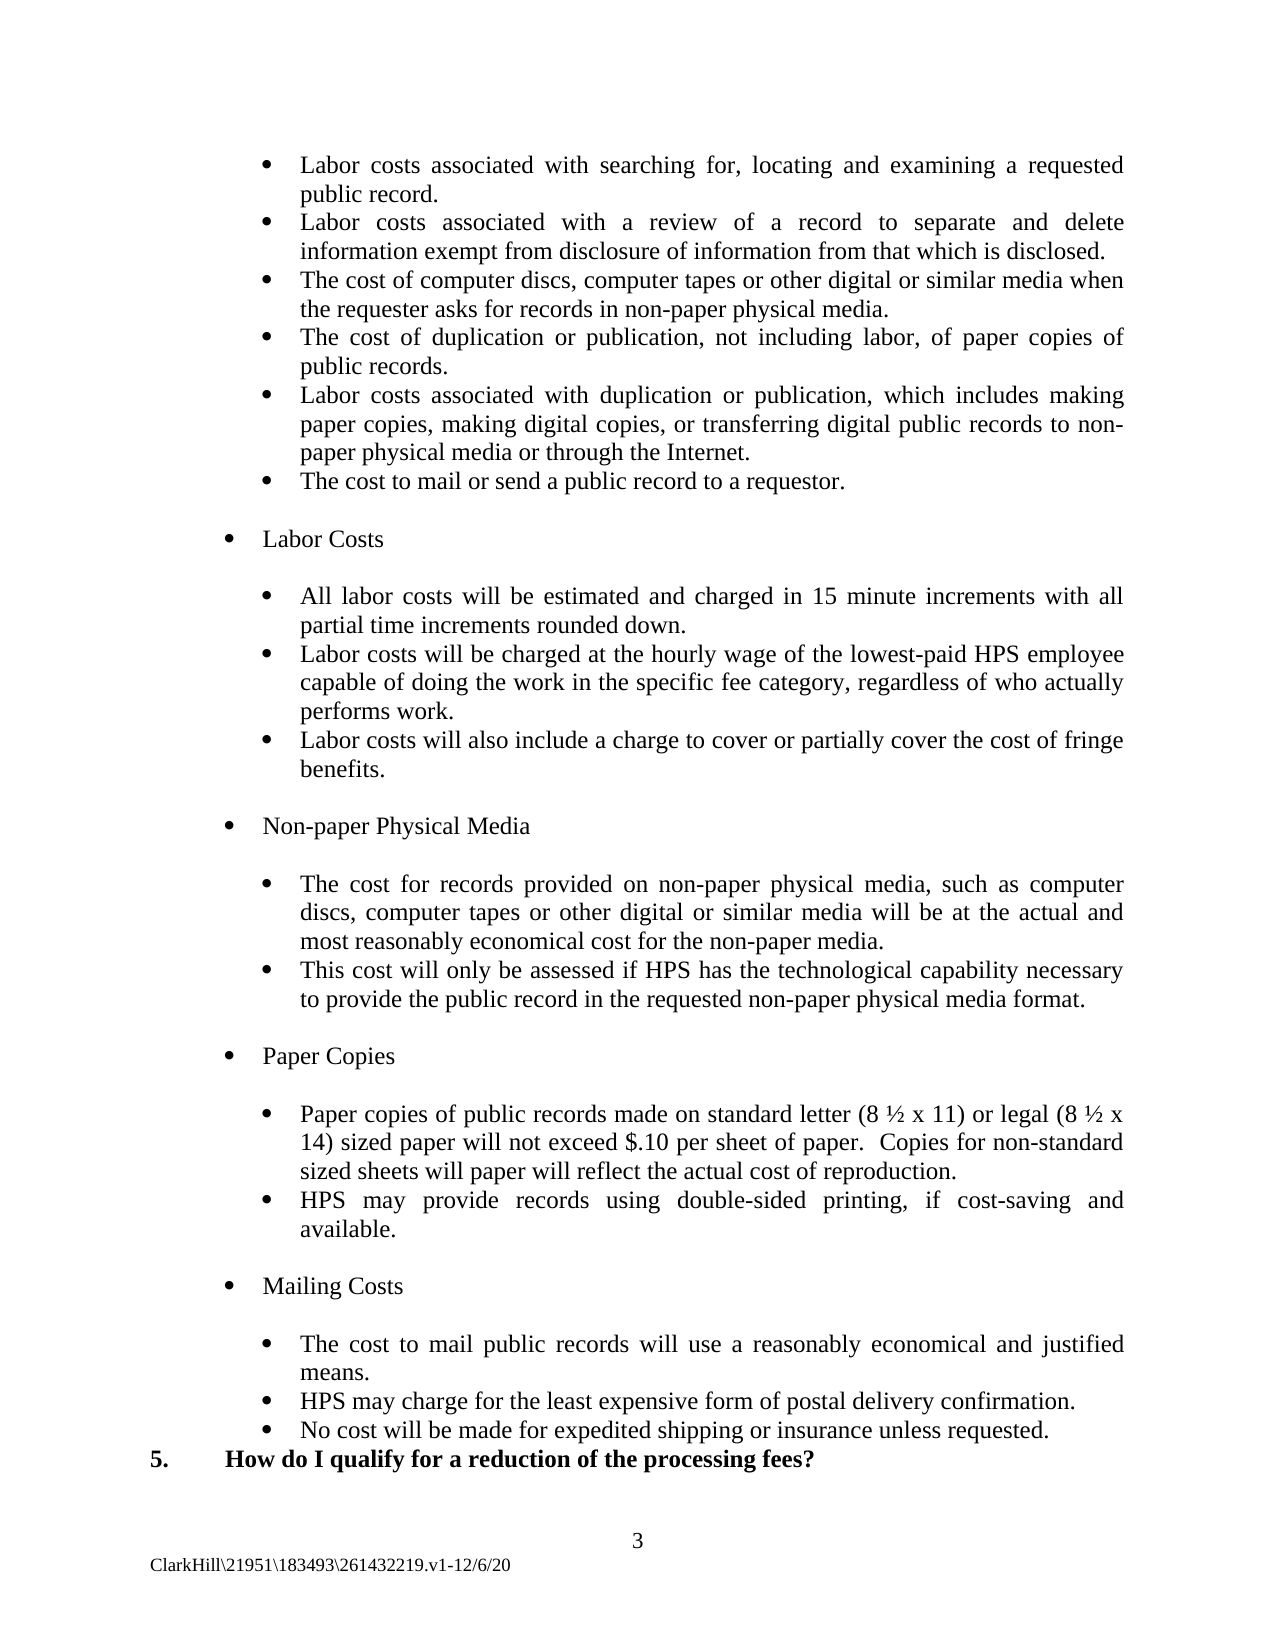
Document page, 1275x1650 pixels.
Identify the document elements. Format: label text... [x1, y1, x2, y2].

list Labor costs associated with duplication or publication, which includes making paper copies, making digital copies, or transferring digital public records to non-paper physical media or through the Internet. [262, 380, 1125, 466]
list Labor costs associated with a review of a record to separate and delete information exempt from disclosure of information from that which is disclosed. [262, 207, 1125, 265]
list Mailing Costs [225, 1271, 1125, 1300]
text 5. How do I qualify for a reduction of the processing fees? [150, 1444, 1125, 1472]
list Labor costs will also include a charge to cover or partially cover the cost of fringe benefits. [262, 725, 1125, 782]
list The cost of duplication or publication, not including labor, of paper copies of public records. [262, 322, 1125, 380]
list The cost to mail public records will use a reasonably economical and justified means. [262, 1329, 1125, 1386]
list All labor costs will be estimated and charged in 15 minute increments with all partial time increments rounded down. [262, 581, 1125, 639]
list Labor costs associated with searching for, locating and examining a requested public record. [262, 150, 1125, 207]
list Paper Copies [225, 1041, 1125, 1070]
list The cost for records provided on non-paper physical media, such as computer discs, computer tapes or other digital or similar media will be at the actual and most reasonably economical cost for the non-paper media. [262, 869, 1125, 955]
list Labor Costs [225, 524, 1125, 552]
list The cost of computer discs, computer tapes or other digital or similar media when the requester asks for records in non-paper physical media. [262, 265, 1125, 322]
list Labor costs will be charged at the hourly wage of the lowest-paid HPS employee capable of doing the work in the specific fee category, regardless of who actually performs work. [262, 639, 1125, 725]
list The cost to mail or send a public record to a requestor. [262, 466, 1125, 495]
list Paper copies of public records made on standard letter (8 ½ x 11) or legal (8 ½ x 14) sized paper will not exceed $.10 per sheet of paper. Copies for non-standard sized sheets will paper will reflect the actual cost of reproduction. [262, 1099, 1125, 1185]
list Non-paper Physical Media [225, 811, 1125, 840]
list This cost will only be assessed if HPS has the technological capability necessary to provide the public record in the requested non-paper physical media format. [262, 955, 1125, 1012]
list HPS may provide records using double-sided printing, if cost-saving and available. [262, 1185, 1125, 1242]
list No cost will be made for expedited shipping or insurance unless requested. [262, 1415, 1125, 1444]
list HPS may charge for the least expensive form of postal delivery confirmation. [262, 1386, 1125, 1415]
